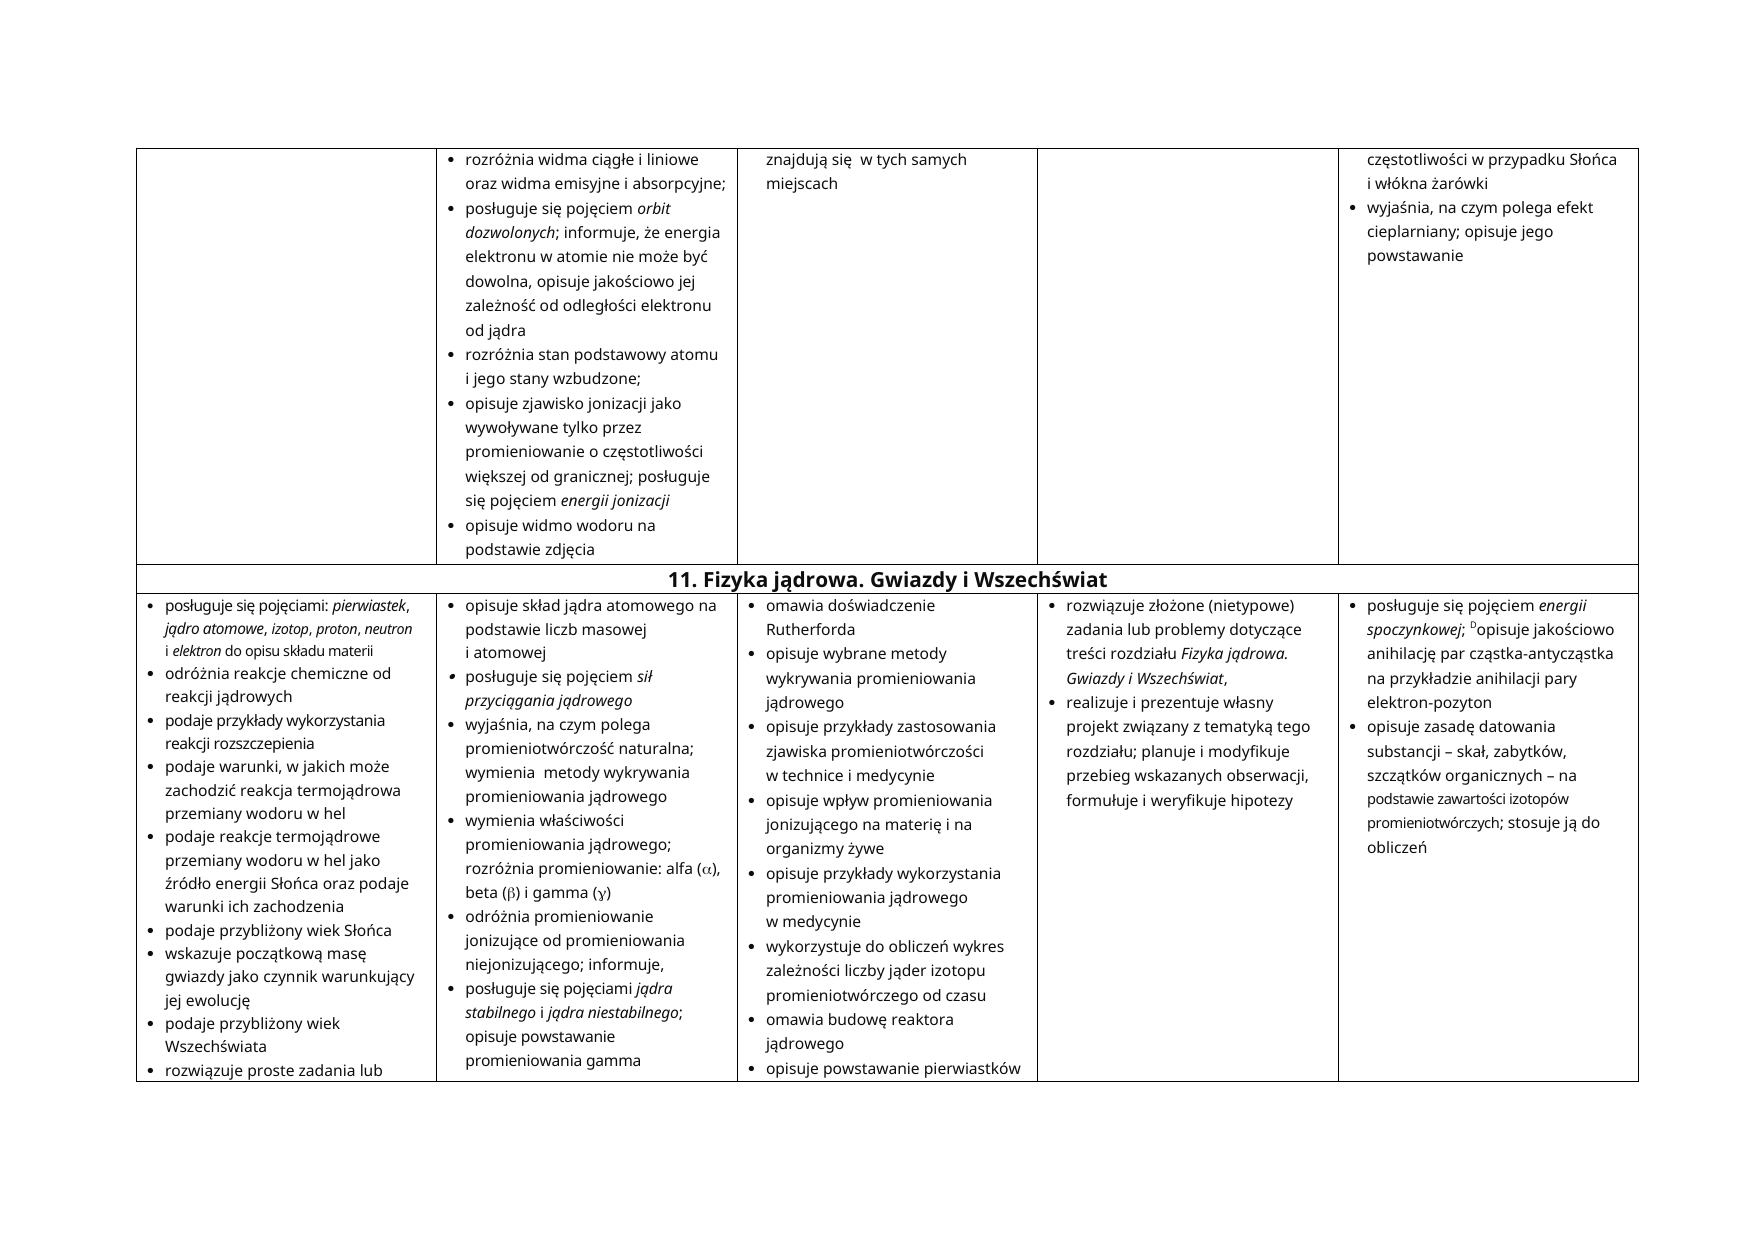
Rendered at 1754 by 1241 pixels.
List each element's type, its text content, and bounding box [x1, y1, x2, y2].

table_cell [137, 594, 436, 1081]
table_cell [738, 594, 1037, 1081]
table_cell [1038, 149, 1338, 564]
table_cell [738, 149, 1037, 564]
table_cell 11. Fizyka jądrowa. Gwiazdy i Wszechświat [137, 565, 1638, 593]
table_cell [437, 594, 737, 1081]
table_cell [1038, 594, 1338, 1081]
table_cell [437, 149, 737, 564]
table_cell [1339, 149, 1638, 564]
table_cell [1339, 594, 1638, 1081]
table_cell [137, 149, 436, 564]
